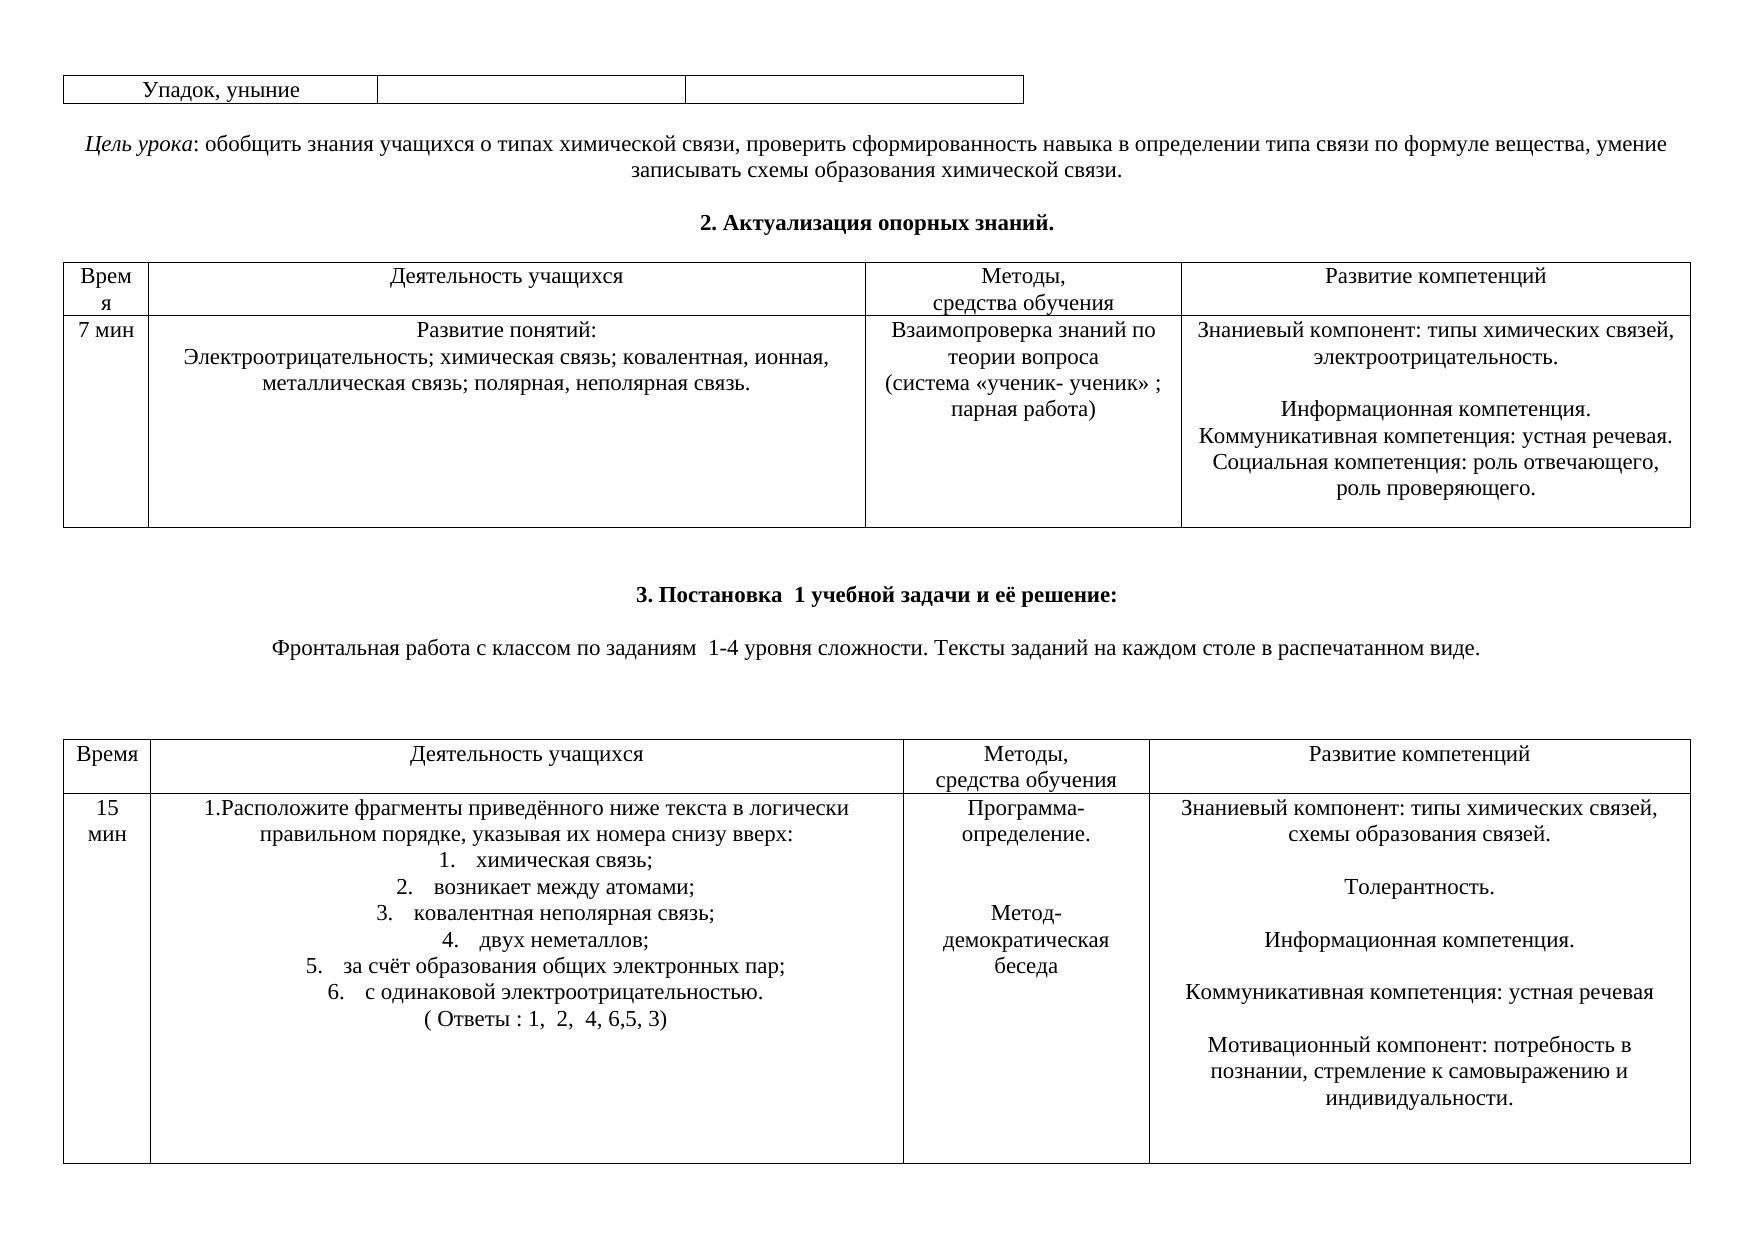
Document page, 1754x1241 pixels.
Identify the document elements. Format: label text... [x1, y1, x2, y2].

text Цель урока: обобщить знания учащихся о типах химической связи, проверить сформированность навыка в определении типа связи по формуле вещества, умение записывать схемы образования химической связи. [75, 130, 1679, 182]
table_header Методы, средства обучения [904, 740, 1149, 793]
table_cell Упадок, уныние [64, 76, 377, 102]
table_cell [686, 76, 1023, 102]
table_cell 15 мин [64, 794, 150, 1163]
table_header Методы, средства обучения [866, 263, 1181, 315]
table_header Время [64, 740, 150, 793]
table_cell Знаниевый компонент: типы химических связей, электроотрицательность. Информационная компетенция. Коммуникативная компетенция: устная речевая. Социальная компетенция: роль отвечающего, роль проверяющего. [1182, 316, 1690, 527]
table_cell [151, 794, 903, 1163]
text Фронтальная работа с классом по заданиям 1-4 уровня сложности. Тексты заданий на каждом столе в распечатанном виде. [75, 634, 1679, 660]
table_cell 7 мин [64, 316, 148, 527]
table_cell Развитие понятий: Электроотрицательность; химическая связь; ковалентная, ионная, металлическая связь; полярная, неполярная связь. [149, 316, 865, 527]
text 2. Актуализация опорных знаний. [75, 209, 1679, 235]
table_header Время [64, 263, 148, 315]
table_cell Взаимопроверка знаний по теории вопроса (система «ученик- ученик» ; парная работа) [866, 316, 1181, 527]
table_header Деятельность учащихся [149, 263, 865, 315]
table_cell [904, 794, 1149, 1163]
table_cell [1150, 794, 1690, 1163]
table_cell [378, 76, 685, 102]
table_header Развитие компетенций [1182, 263, 1690, 315]
text 3. Постановка 1 учебной задачи и её решение: [75, 581, 1679, 607]
table_header Развитие компетенций [1150, 740, 1690, 793]
table_header Деятельность учащихся [151, 740, 903, 793]
